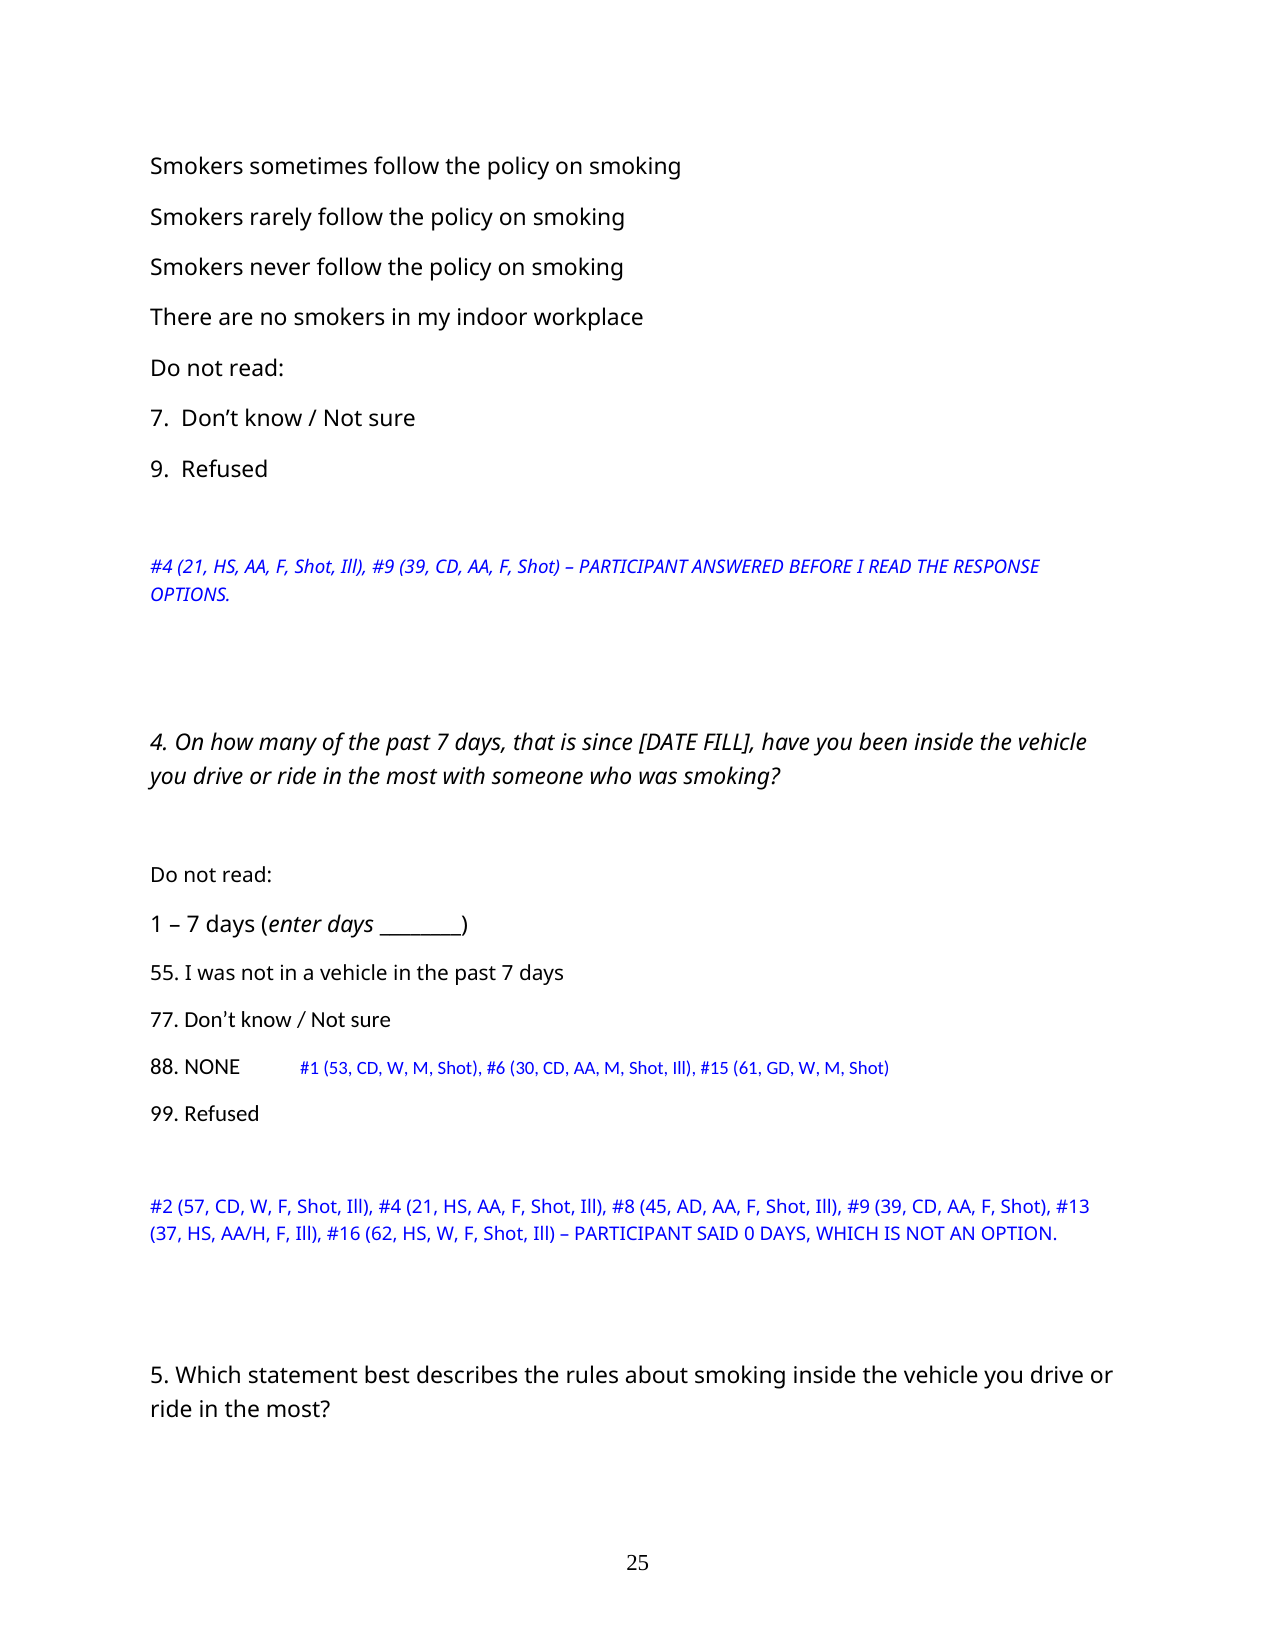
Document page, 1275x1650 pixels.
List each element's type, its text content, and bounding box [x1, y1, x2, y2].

text Smokers rarely follow the policy on smoking [150, 200, 1125, 232]
text 9. Refused [150, 452, 1125, 484]
text #2 (57, CD, W, F, Shot, Ill), #4 (21, HS, AA, F, Shot, Ill), #8 (45, AD, AA, F, Shot, Ill), #9 (39, CD, AA, F, Shot), #13 (37, HS, AA/H, F, Ill), #16 (62, HS, W, F, Shot, Ill) – PARTICIPANT SAID 0 DAYS, WHICH IS NOT AN OPTION. [150, 1193, 1125, 1246]
text 77. Don’t know / Not sure [150, 1005, 1125, 1033]
text 4. On how many of the past 7 days, that is since [DATE FILL], have you been inside the vehicle you drive or ride in the most with someone who was smoking? [150, 726, 1125, 791]
text Smokers never follow the policy on smoking [150, 251, 1125, 282]
text 99. Refused [150, 1099, 1125, 1127]
text #4 (21, HS, AA, F, Shot, Ill), #9 (39, CD, AA, F, Shot) – PARTICIPANT ANSWERED BEFORE I READ THE RESPONSE OPTIONS. [150, 553, 1125, 606]
text 1 – 7 days (enter days ________) [150, 908, 1125, 939]
text There are no smokers in my indoor workplace [150, 301, 1125, 332]
text 88. NONE #1 (53, CD, W, M, Shot), #6 (30, CD, AA, M, Shot, Ill), #15 (61, GD, W, M, Shot) [150, 1052, 1125, 1080]
text 5. Which statement best describes the rules about smoking inside the vehicle you drive or ride in the most? [150, 1359, 1125, 1424]
text Do not read: [150, 352, 1125, 383]
text Smokers sometimes follow the policy on smoking [150, 150, 1125, 181]
text 55. I was not in a vehicle in the past 7 days [150, 958, 1125, 987]
text 7. Don’t know / Not sure [150, 402, 1125, 433]
text Do not read: [150, 860, 1125, 889]
